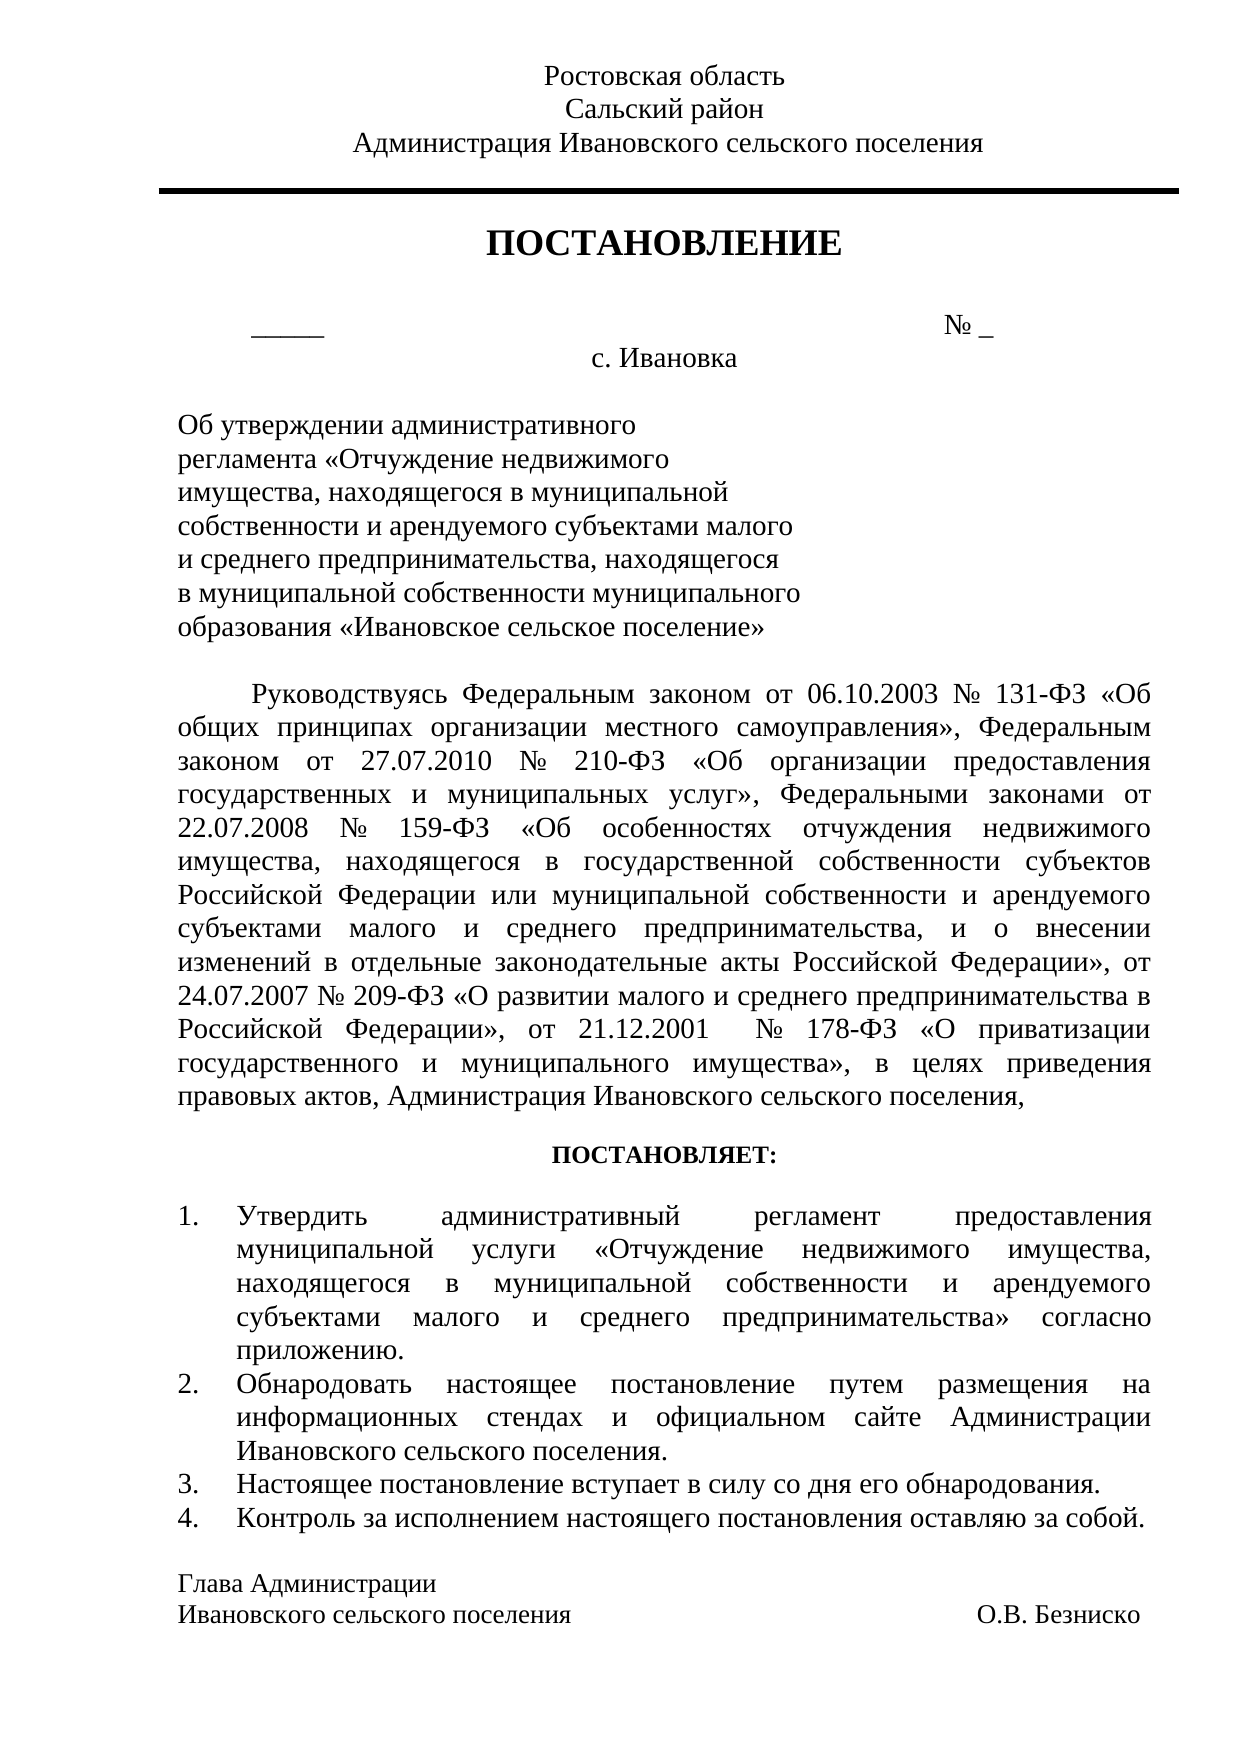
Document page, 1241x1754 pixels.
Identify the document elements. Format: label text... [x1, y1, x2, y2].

text _____ № _ [177, 307, 1152, 340]
text собственности и арендуемого субъектами малого [177, 508, 1152, 542]
text ПОСТАНОВЛЕНИЕ [177, 221, 1152, 264]
text Ростовская область [177, 58, 1152, 91]
text имущества, находящегося в муниципальной [177, 474, 1152, 508]
text в муниципальной собственности муниципального [177, 575, 1152, 609]
text регламента «Отчуждение недвижимого [177, 441, 1152, 474]
text и среднего предпринимательства, находящегося [177, 542, 1152, 575]
list Обнародовать настоящее постановление путем размещения на информационных стендах и официальном сайте Администрации Ивановского сельского поселения. [177, 1366, 1152, 1466]
text ПОСТАНОВЛЯЕТ: [177, 1141, 1152, 1169]
text Ивановского сельского поселения О.В. Безниско [177, 1598, 1152, 1629]
list Утвердить административный регламент предоставления муниципальной услуги «Отчуждение недвижимого имущества, находящегося в муниципальной собственности и арендуемого субъектами малого и среднего предпринимательства» согласно приложению. [177, 1198, 1152, 1366]
list Настоящее постановление вступает в силу со дня его обнародования. [177, 1466, 1152, 1500]
text образования «Ивановское сельское поселение» [177, 609, 1152, 642]
text Администрация Ивановского сельского поселения [177, 125, 1152, 158]
text Глава Администрации [177, 1567, 1152, 1598]
text с. Ивановка [177, 340, 1152, 374]
text Сальский район [177, 91, 1152, 125]
text Об утверждении административного [177, 407, 1152, 441]
text Руководствуясь Федеральным законом от 06.10.2003 № 131-ФЗ «Об общих принципах организации местного самоуправления», Федеральным законом от 27.07.2010 № 210-ФЗ «Об организации предоставления государственных и муниципальных услуг», Федеральными законами от 22.07.2008 № 159-ФЗ «Об особенностях отчуждения недвижимого имущества, находящегося в государственной собственности субъектов Российской Федерации или муниципальной собственности и арендуемого субъектами малого и среднего предпринимательства, и о внесении изменений в отдельные законодательные акты Российской Федерации», от 24.07.2007 № 209-ФЗ «О развитии малого и среднего предпринимательства в Российской Федерации», от 21.12.2001 № 178-ФЗ «О приватизации государственного и муниципального имущества», в целях приведения правовых актов, Администрация Ивановского сельского поселения, [177, 676, 1152, 1112]
list Контроль за исполнением настоящего постановления оставляю за собой. [177, 1500, 1152, 1533]
